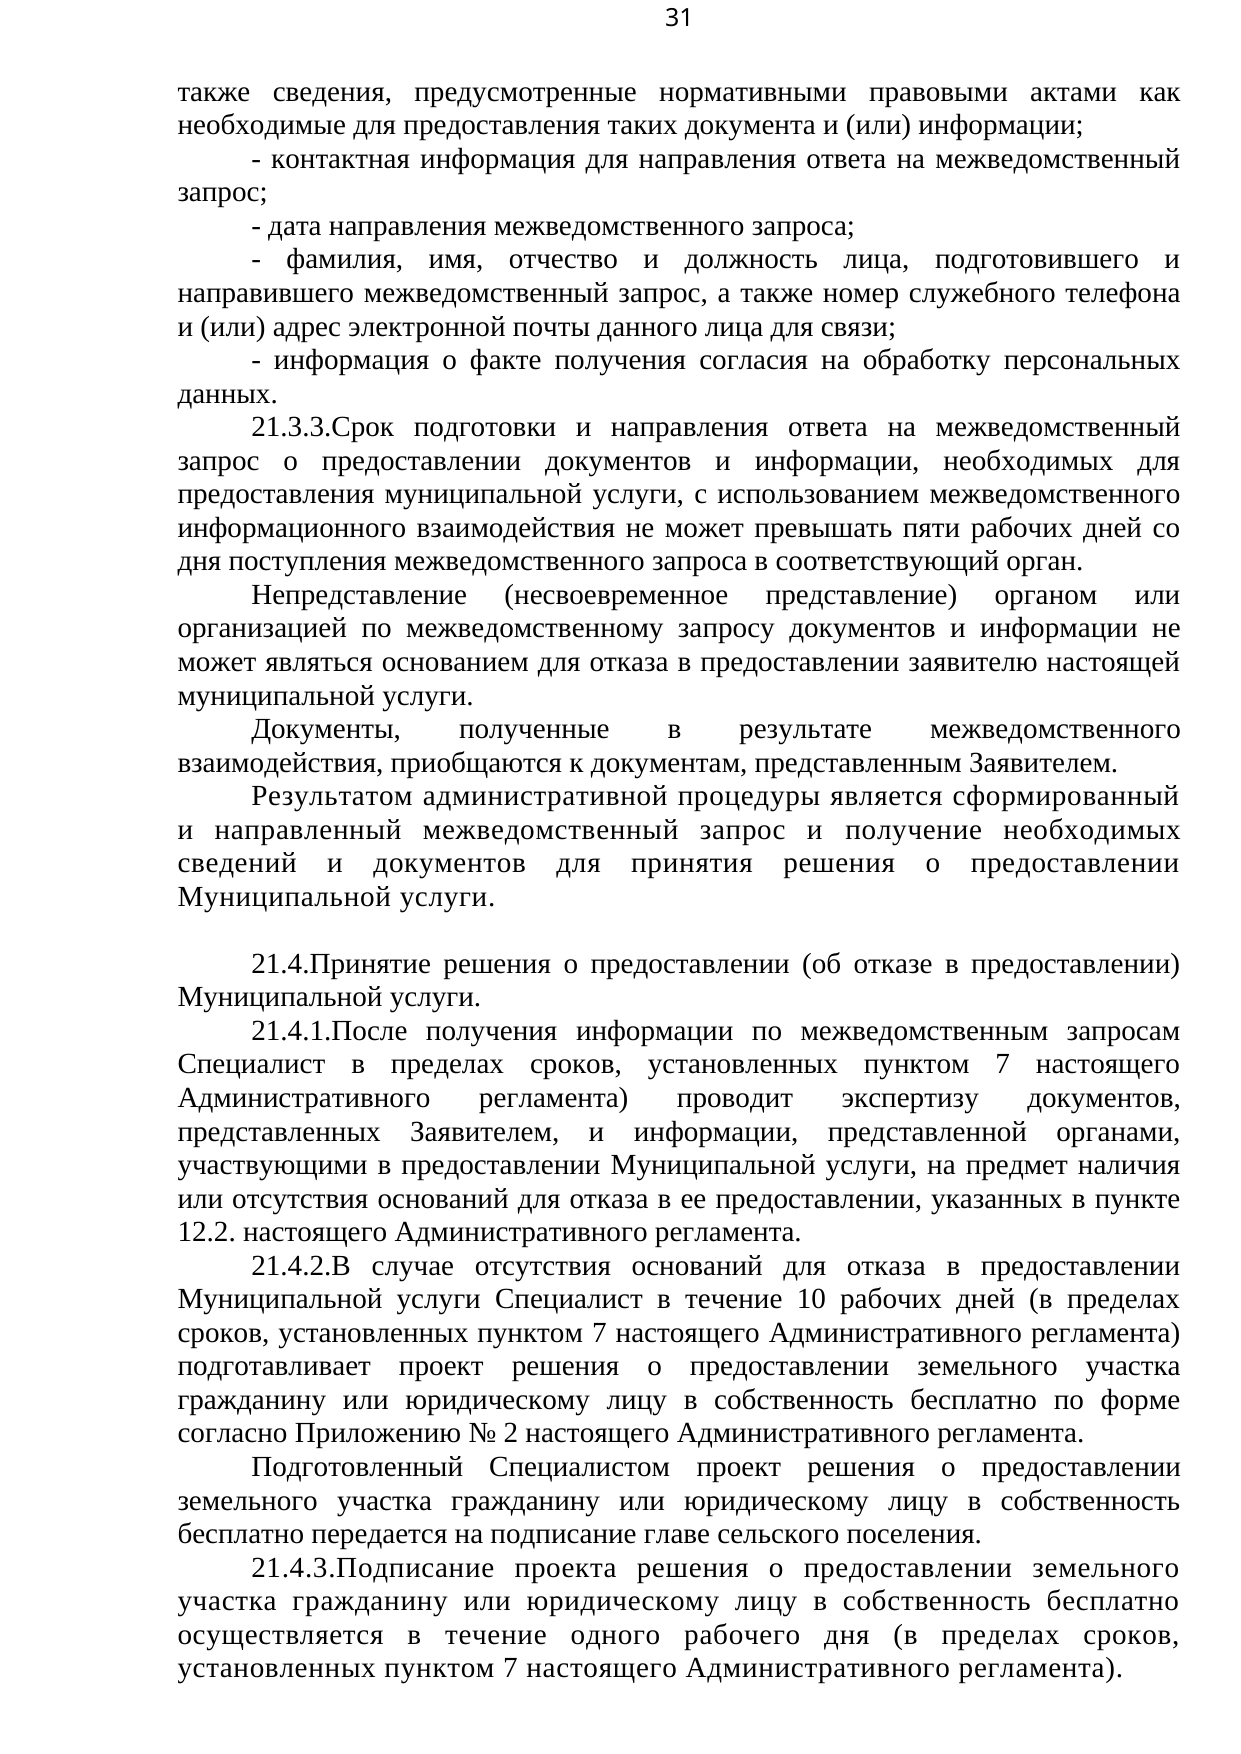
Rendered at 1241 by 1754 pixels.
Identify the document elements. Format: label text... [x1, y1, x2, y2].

text Документы, полученные в результате межведомственного взаимодействия, приобщаются к документам, представленным Заявителем. [177, 711, 1181, 778]
text 21.4.2.В случае отсутствия оснований для отказа в предоставлении Муниципальной услуги Специалист в течение 10 рабочих дней (в пределах сроков, установленных пунктом 7 настоящего Административного регламента) подготавливает проект решения о предоставлении земельного участка гражданину или юридическому лицу в собственность бесплатно по форме согласно Приложению № 2 настоящего Административного регламента. [177, 1248, 1181, 1449]
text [177, 74, 1181, 141]
text Результатом административной процедуры является сформированный и направленный межведомственный запрос и получение необходимых сведений и документов для принятия решения о предоставлении Муниципальной услуги. [177, 778, 1181, 912]
text 21.4.1.После получения информации по межведомственным запросам Специалист в пределах сроков, установленных пунктом 7 настоящего Административного регламента) проводит экспертизу документов, представленных Заявителем, и информации, представленной органами, участвующими в предоставлении Муниципальной услуги, на предмет наличия или отсутствия оснований для отказа в ее предоставлении, указанных в пункте 12.2. настоящего Административного регламента. [177, 1013, 1181, 1248]
text - дата направления межведомственного запроса; [177, 208, 1181, 242]
text 21.4.3.Подписание проекта решения о предоставлении земельного участка гражданину или юридическому лицу в собственность бесплатно осуществляется в течение одного рабочего дня (в пределах сроков, установленных пунктом 7 настоящего Административного регламента). [177, 1550, 1181, 1684]
text - контактная информация для направления ответа на межведомственный запрос; [177, 141, 1181, 208]
text Непредставление (несвоевременное представление) органом или организацией по межведомственному запросу документов и информации не может являться основанием для отказа в предоставлении заявителю настоящей муниципальной услуги. [177, 577, 1181, 711]
text - информация о факте получения согласия на обработку персональных данных. [177, 342, 1181, 409]
text Подготовленный Специалистом проект решения о предоставлении земельного участка гражданину или юридическому лицу в собственность бесплатно передается на подписание главе сельского поселения. [177, 1449, 1181, 1550]
text 21.3.3.Срок подготовки и направления ответа на межведомственный запрос о предоставлении документов и информации, необходимых для предоставления муниципальной услуги, с использованием межведомственного информационного взаимодействия не может превышать пяти рабочих дней со дня поступления межведомственного запроса в соответствующий орган. [177, 409, 1181, 577]
text 21.4.Принятие решения о предоставлении (об отказе в предоставлении) Муниципальной услуги. [177, 946, 1181, 1013]
text - фамилия, имя, отчество и должность лица, подготовившего и направившего межведомственный запрос, а также номер служебного телефона и (или) адрес электронной почты данного лица для связи; [177, 242, 1181, 342]
